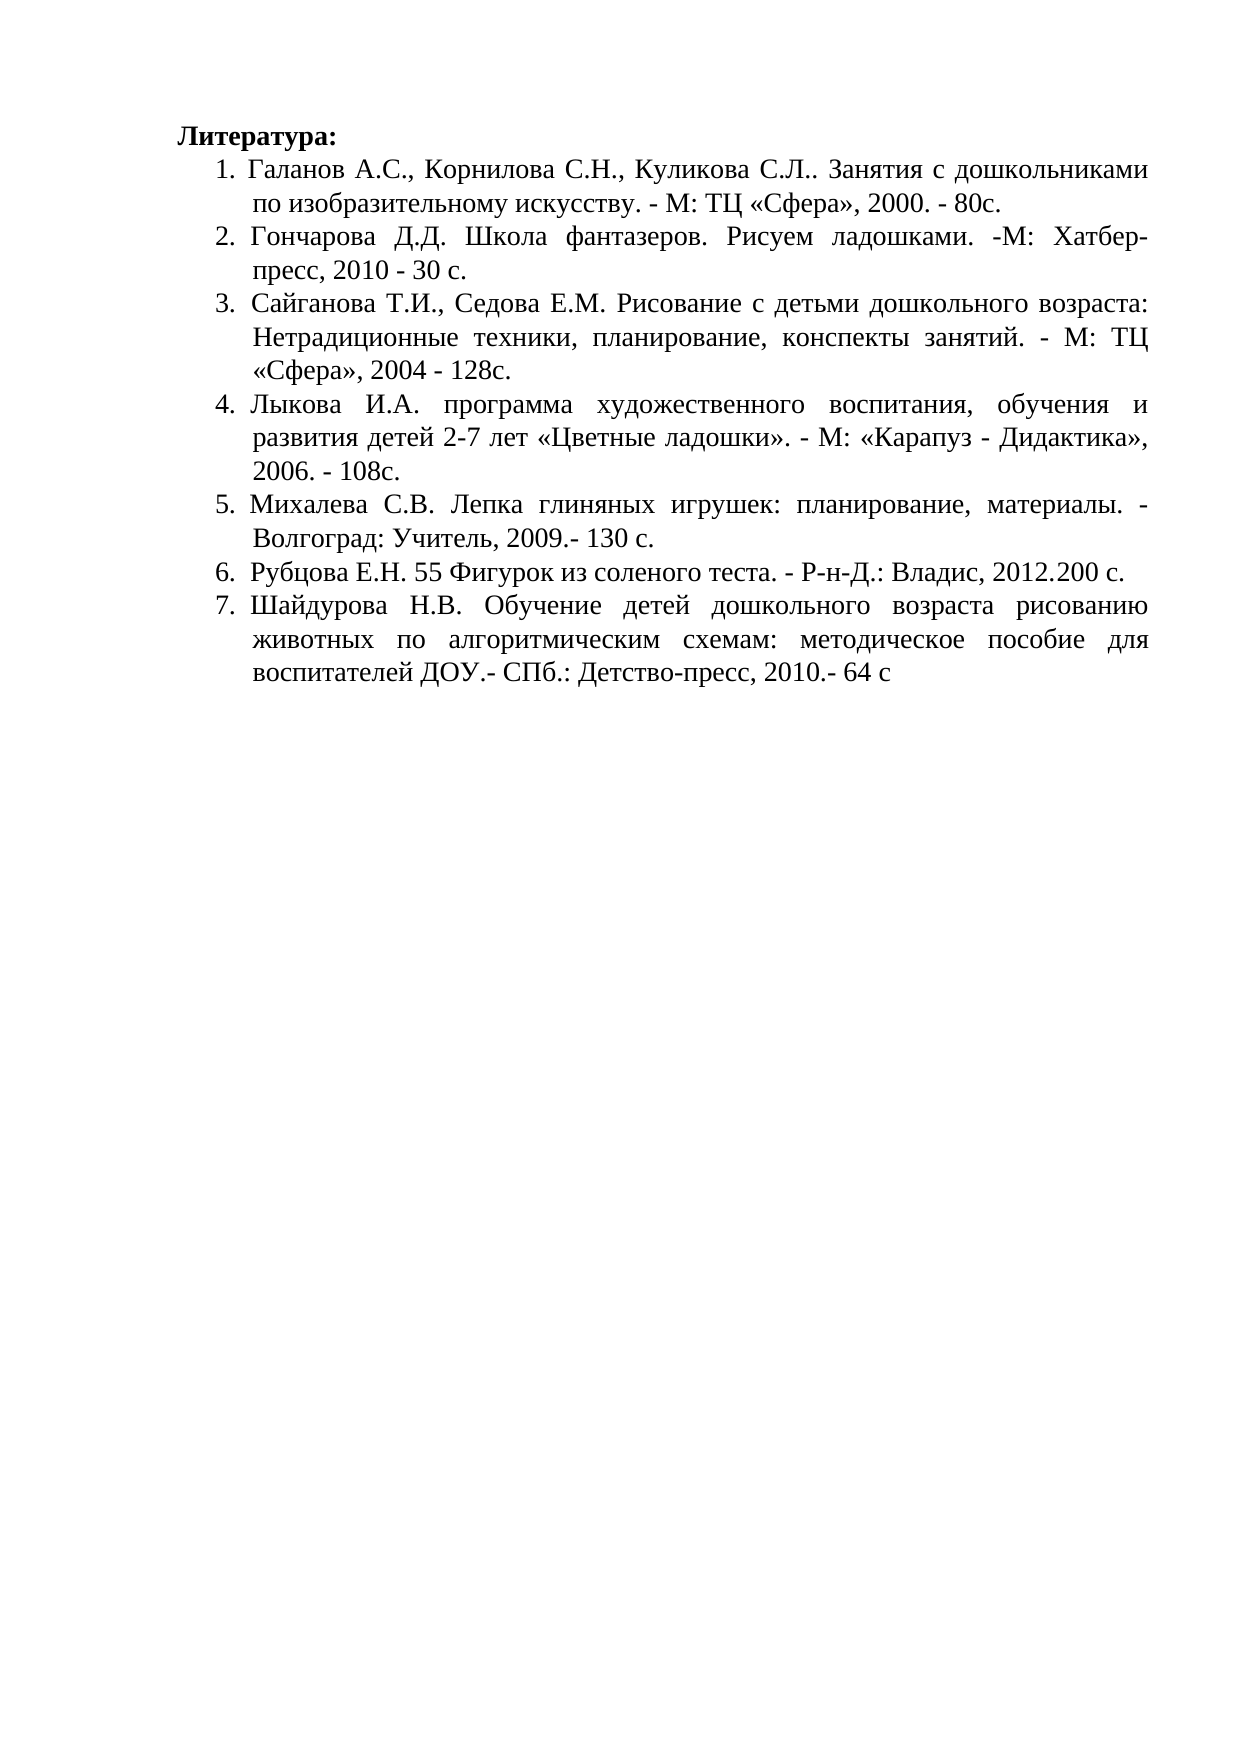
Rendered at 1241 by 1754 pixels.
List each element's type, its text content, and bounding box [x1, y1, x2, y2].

list Михалева С.В. Лепка глиняных игрушек: планирование, материалы. - Волгоград: Учитель, 2009.- 130 с. [215, 487, 1149, 554]
list Рубцова Е.Н. 55 Фигурок из соленого теста. - Р-н-Д.: Владис, 2012.200 с. [215, 554, 1149, 588]
list Галанов А.С., Корнилова С.Н., Куликова С.Л.. Занятия с дошкольниками по изобразительному искусству. - М: ТЦ «Сфера», 2000. - 80с. [215, 152, 1149, 219]
list Лыкова И.А. программа художественного воспитания, обучения и развития детей 2-7 лет «Цветные ладошки». - М: «Карапуз - Дидактика», 2006. - 108с. [215, 386, 1149, 487]
list Шайдурова Н.В. Обучение детей дошкольного возраста рисованию животных по алгоритмическим схемам: методическое пособие для воспитателей ДОУ.- СПб.: Детство-пресс, 2010.- 64 с [215, 588, 1149, 688]
list Гончарова Д.Д. Школа фантазеров. Рисуем ладошками. -М: Хатбер- пресс, 2010 - 30 с. [215, 219, 1149, 286]
text Литература: [177, 118, 1152, 152]
list Сайганова Т.И., Седова Е.М. Рисование с детьми дошкольного возраста: Нетрадиционные техники, планирование, конспекты занятий. - М: ТЦ «Сфера», 2004 - 128с. [215, 286, 1149, 386]
